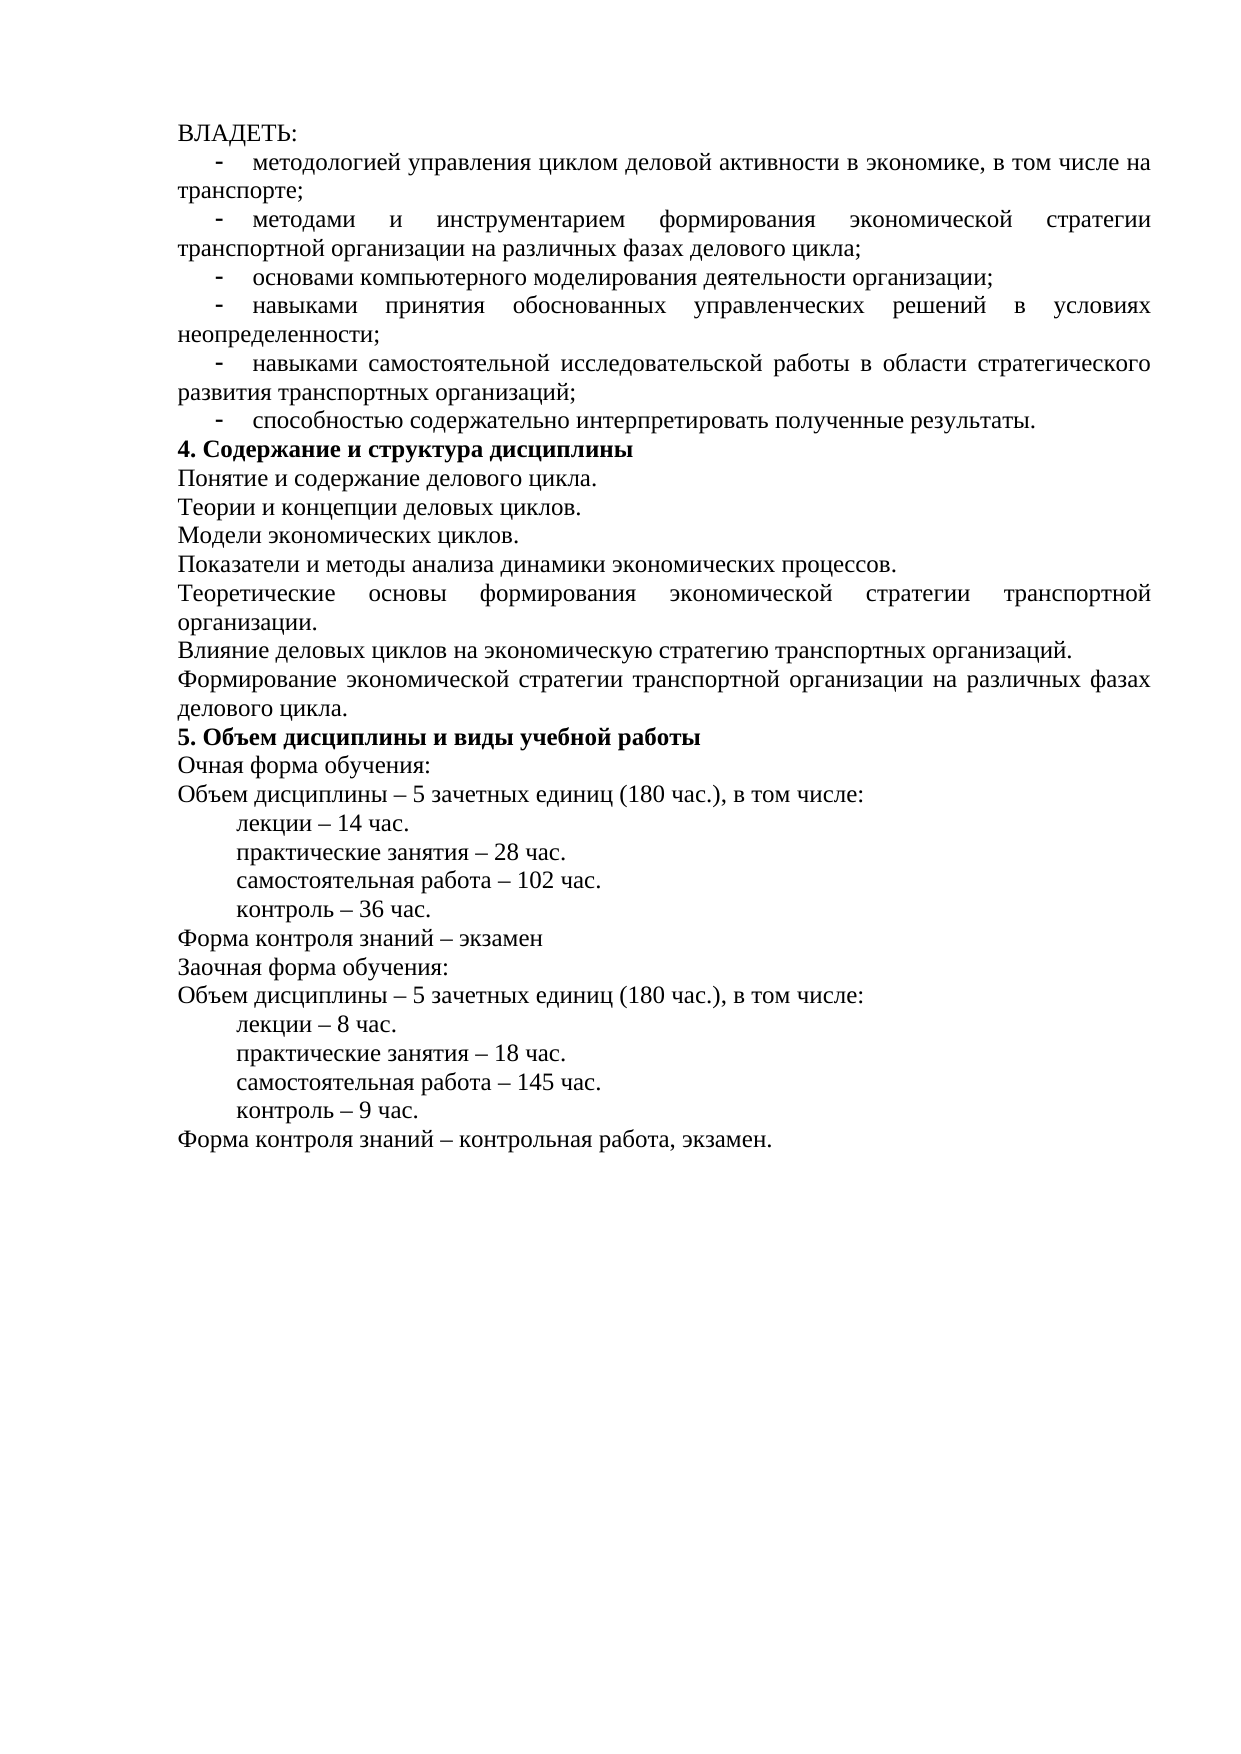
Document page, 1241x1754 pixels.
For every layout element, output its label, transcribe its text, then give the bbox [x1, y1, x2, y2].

text Модели экономических циклов. [177, 521, 1152, 549]
text Теории и концепции деловых циклов. [177, 492, 1152, 521]
list основами компьютерного моделирования деятельности организации; [177, 262, 1152, 291]
text 5. Объем дисциплины и виды учебной работы [177, 722, 1152, 751]
text Очная форма обучения: [177, 751, 1152, 779]
list методами и инструментарием формирования экономической стратегии транспортной организации на различных фазах делового цикла; [177, 204, 1152, 262]
text Понятие и содержание делового цикла. [177, 463, 1152, 492]
text Объем дисциплины – 5 зачетных единиц (180 час.), в том числе: [177, 981, 1152, 1009]
text Форма контроля знаний – контрольная работа, экзамен. [177, 1124, 1152, 1153]
text практические занятия – 18 час. [177, 1038, 1152, 1067]
text Форма контроля знаний – экзамен [177, 923, 1152, 952]
text контроль – 9 час. [177, 1096, 1152, 1124]
text Формирование экономической стратегии транспортной организации на различных фазах делового цикла. [177, 664, 1152, 722]
text ВЛАДЕТЬ: [177, 118, 1152, 147]
text Объем дисциплины – 5 зачетных единиц (180 час.), в том числе: [177, 779, 1152, 808]
text Показатели и методы анализа динамики экономических процессов. [177, 549, 1152, 578]
text самостоятельная работа – 102 час. [177, 866, 1152, 894]
text практические занятия – 28 час. [177, 837, 1152, 866]
list способностью содержательно интерпретировать полученные результаты. [177, 406, 1152, 434]
text самостоятельная работа – 145 час. [177, 1067, 1152, 1096]
text контроль – 36 час. [177, 894, 1152, 923]
list навыками самостоятельной исследовательской работы в области стратегического развития транспортных организаций; [177, 348, 1152, 406]
text Заочная форма обучения: [177, 952, 1152, 981]
text лекции – 8 час. [177, 1009, 1152, 1038]
list навыками принятия обоснованных управленческих решений в условиях неопределенности; [177, 291, 1152, 348]
text Влияние деловых циклов на экономическую стратегию транспортных организаций. [177, 636, 1152, 664]
list методологией управления циклом деловой активности в экономике, в том числе на транспорте; [177, 147, 1152, 204]
text Теоретические основы формирования экономической стратегии транспортной организации. [177, 578, 1152, 636]
text 4. Содержание и структура дисциплины [177, 434, 1152, 463]
text лекции – 14 час. [177, 808, 1152, 837]
